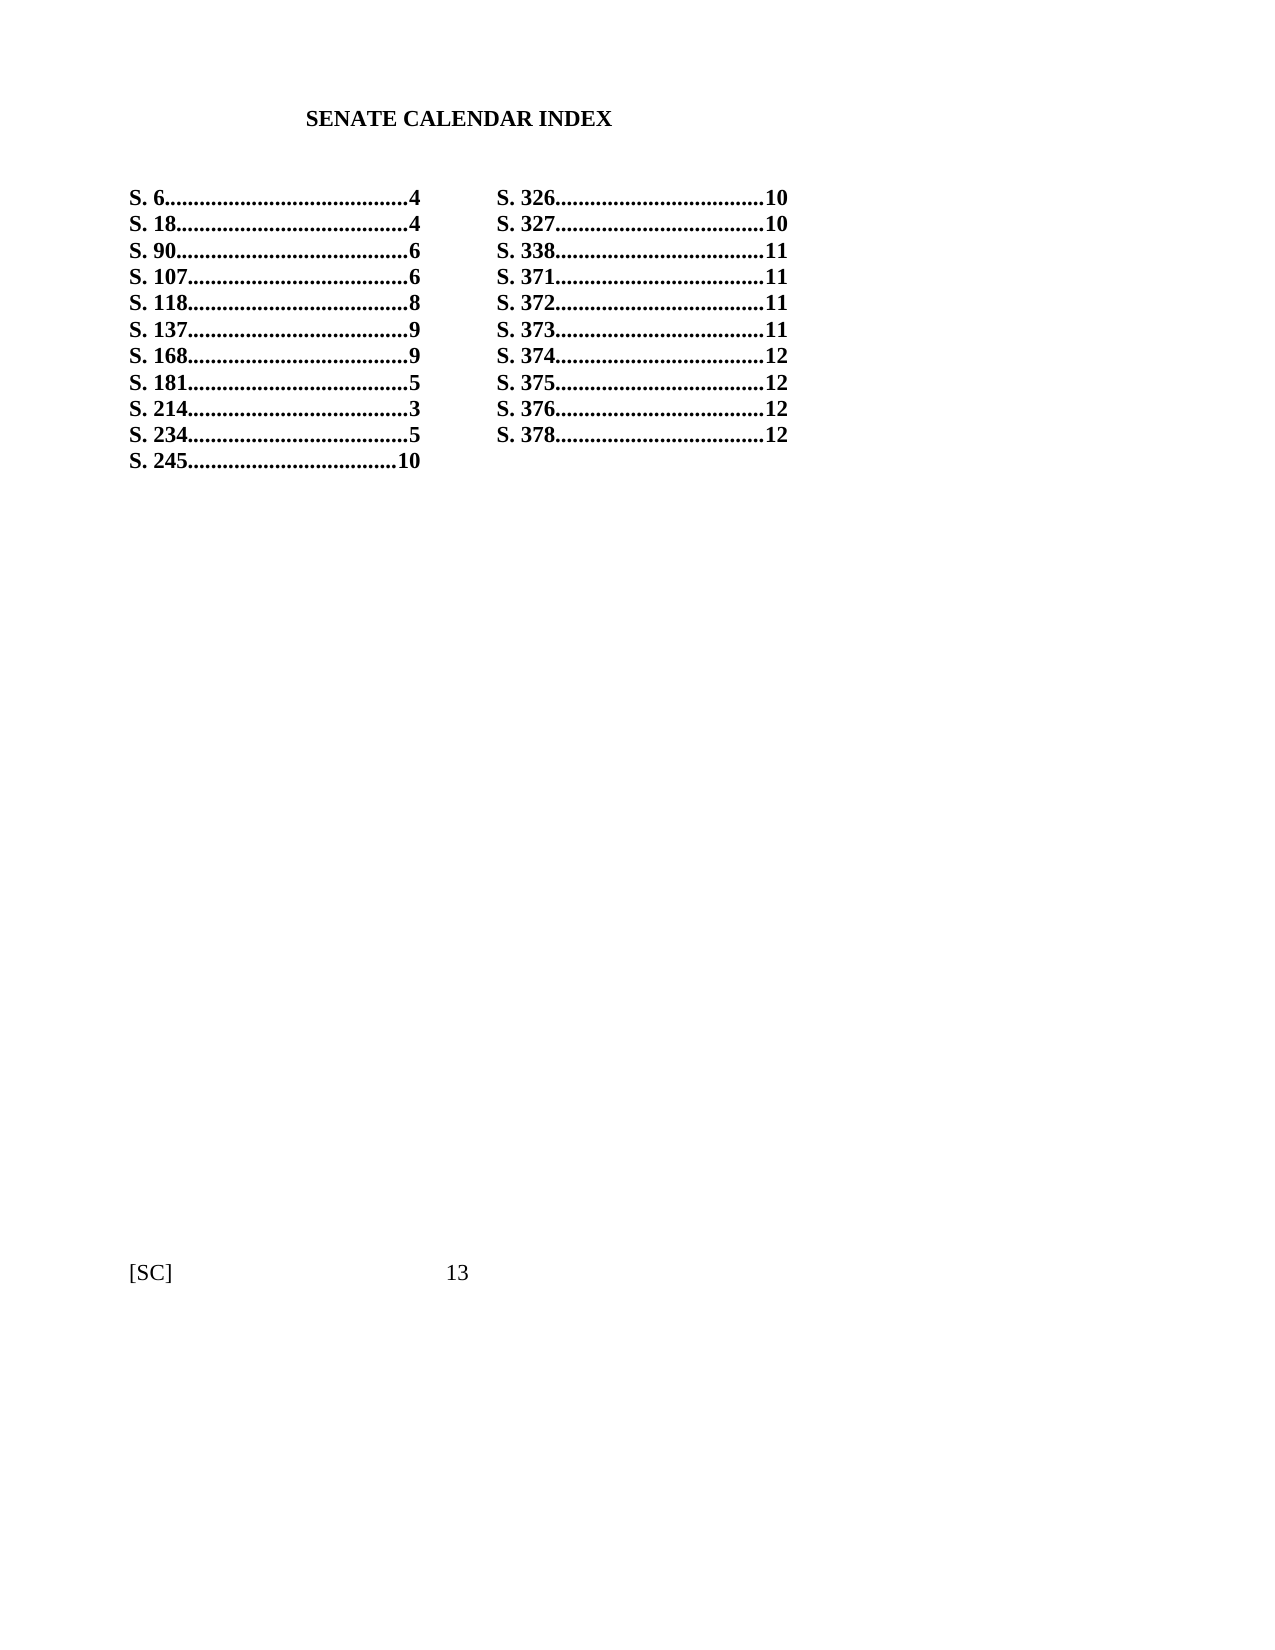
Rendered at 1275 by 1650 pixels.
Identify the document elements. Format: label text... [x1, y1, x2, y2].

text S. 374 12 [496, 342, 789, 368]
text S. 338 11 [496, 237, 789, 263]
text S. 376 12 [496, 395, 789, 421]
text S. 245 10 [129, 448, 421, 474]
text S. 18 4 [129, 210, 421, 237]
text S. 375 12 [496, 368, 789, 395]
text S. 6 4 [129, 184, 421, 210]
text S. 371 11 [496, 263, 789, 289]
text S. 234 5 [129, 421, 421, 448]
text S. 373 11 [496, 316, 789, 342]
text S. 137 9 [129, 316, 421, 342]
text S. 107 6 [129, 263, 421, 289]
text S. 326 10 [496, 184, 789, 210]
text S. 90 6 [129, 237, 421, 263]
text S. 372 11 [496, 289, 789, 316]
text S. 378 12 [496, 421, 789, 448]
text S. 168 9 [129, 342, 421, 368]
text S. 214 3 [129, 395, 421, 421]
text SENATE CALENDAR INDEX [129, 105, 789, 131]
text S. 118 8 [129, 289, 421, 316]
text S. 181 5 [129, 368, 421, 395]
text S. 327 10 [496, 210, 789, 237]
